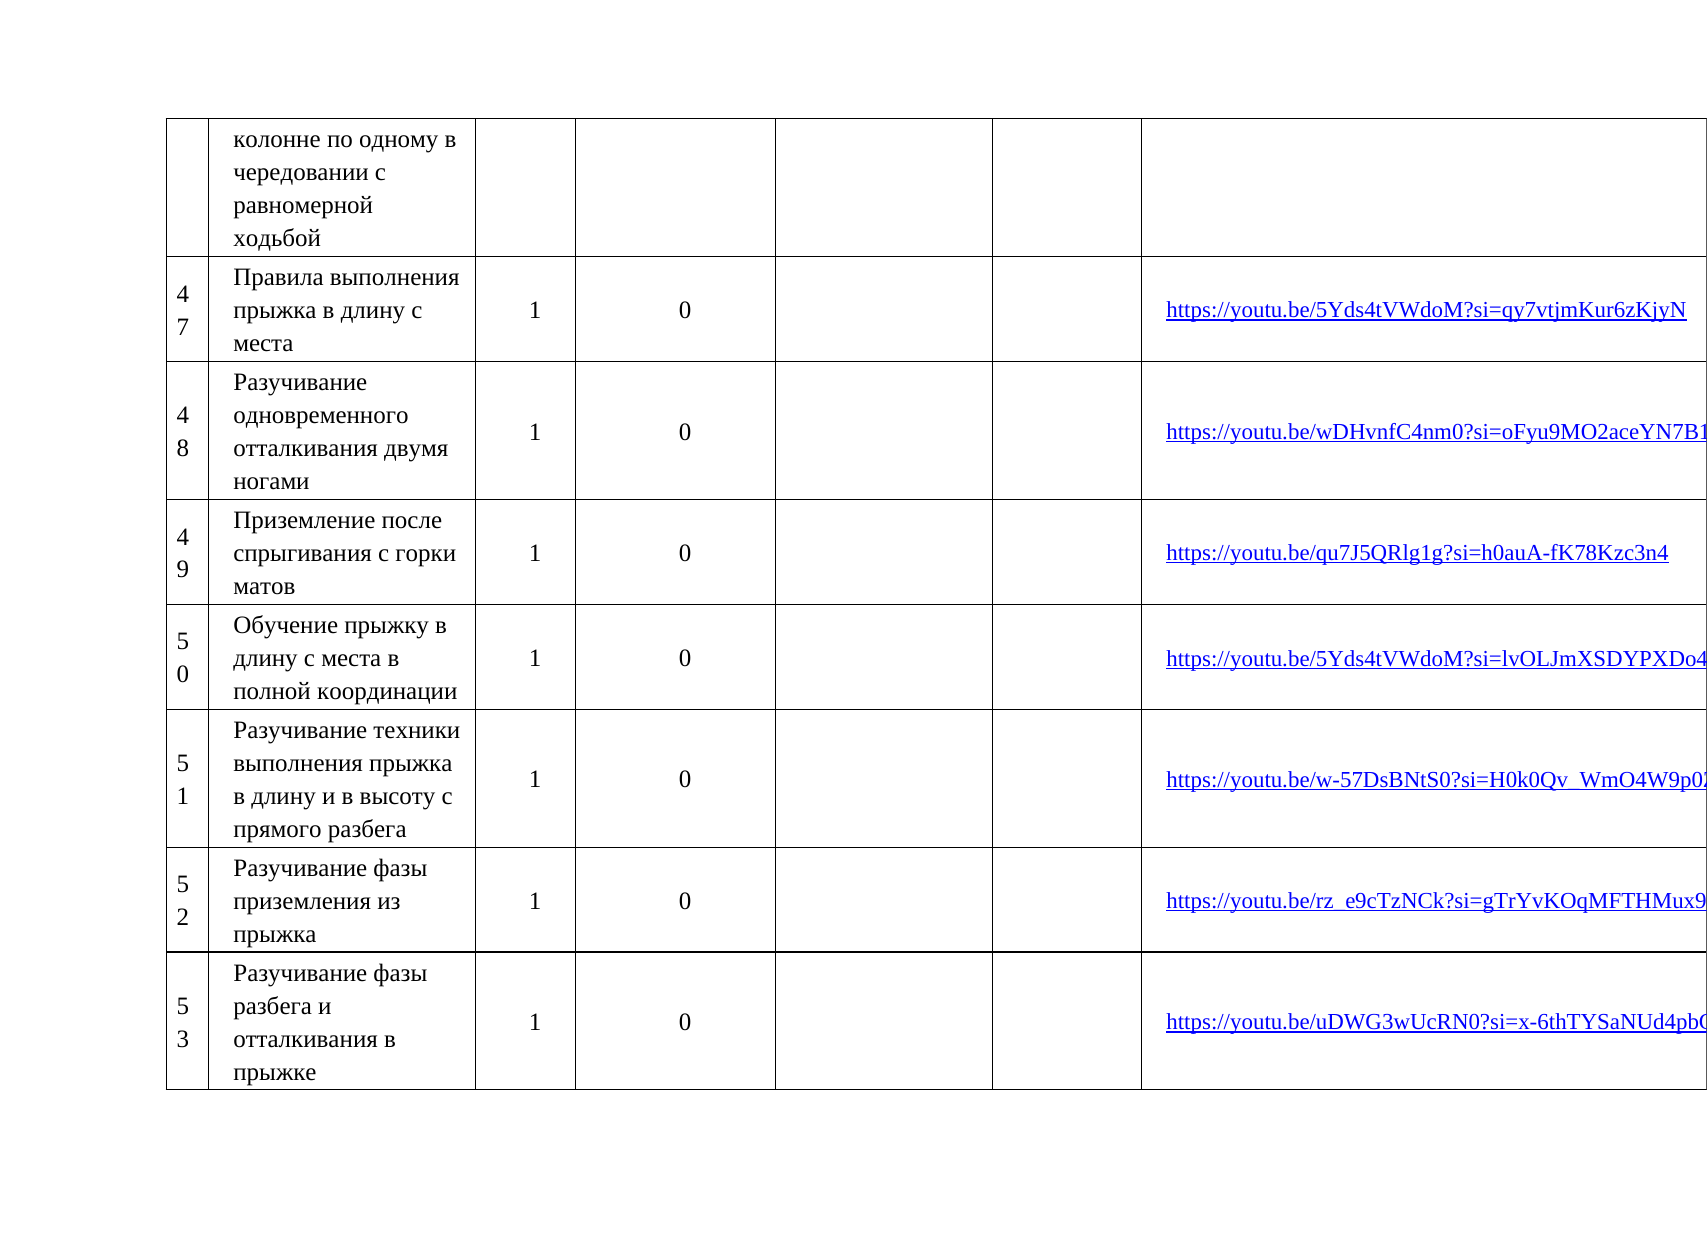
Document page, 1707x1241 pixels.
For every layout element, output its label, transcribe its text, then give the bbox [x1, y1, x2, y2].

table_cell 0 [576, 362, 775, 499]
table_cell https://youtu.be/5Yds4tVWdoM?si=qy7vtjmKur6zKjyN [1142, 257, 1706, 361]
table_cell https://youtu.be/w-57DsBNtS0?si=H0k0Qv_WmO4W9p0Z [1142, 710, 1706, 847]
table_cell 1 [476, 710, 575, 847]
table_cell 0 [576, 257, 775, 361]
table_cell [993, 257, 1141, 361]
table_cell [776, 500, 992, 604]
table_cell [993, 362, 1141, 499]
table_cell [993, 710, 1141, 847]
table_cell [776, 257, 992, 361]
table_cell 49 [167, 500, 208, 604]
table_cell Обучение прыжку в длину с места в полной координации [209, 605, 475, 709]
table_cell [993, 605, 1141, 709]
table_cell [993, 953, 1141, 1089]
table_cell 1 [476, 119, 575, 256]
table_cell Приземление после спрыгивания с горки матов [209, 500, 475, 604]
table_cell [776, 119, 992, 256]
table_cell https://youtu.be/qu7J5QRlg1g?si=h0auA-fK78Kzc3n4 [1142, 500, 1706, 604]
table_cell [776, 953, 992, 1089]
table_cell [776, 605, 992, 709]
table_cell [776, 362, 992, 499]
table_cell 0 [576, 848, 775, 951]
table_cell 0 [576, 953, 775, 1089]
table_cell Разучивание фазы разбега и отталкивания в прыжке [209, 953, 475, 1089]
table_cell 0 [576, 605, 775, 709]
table_cell Разучивание одновременного отталкивания двумя ногами [209, 362, 475, 499]
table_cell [1142, 119, 1706, 256]
table_cell 47 [167, 257, 208, 361]
table_cell 1 [476, 953, 575, 1089]
table_cell Разучивание техники выполнения прыжка в длину и в высоту с прямого разбега [209, 710, 475, 847]
table_cell https://youtu.be/uDWG3wUcRN0?si=x-6thTYSaNUd4pbG [1142, 953, 1706, 1089]
table_cell [993, 119, 1141, 256]
table_cell [776, 848, 992, 951]
table_cell 46 [167, 119, 208, 256]
table_cell 0 [576, 500, 775, 604]
table_cell 0 [576, 710, 775, 847]
table_cell 0 [576, 119, 775, 256]
table_cell 1 [476, 257, 575, 361]
table_cell Разучивание фазы приземления из прыжка [209, 848, 475, 951]
table_cell Правила выполнения прыжка в длину с места [209, 257, 475, 361]
table_cell 50 [167, 605, 208, 709]
table_cell 48 [167, 362, 208, 499]
table_cell 1 [476, 362, 575, 499]
table_cell https://youtu.be/wDHvnfC4nm0?si=oFyu9MO2aceYN7B1 [1142, 362, 1706, 499]
table_cell [993, 848, 1141, 951]
table_cell https://youtu.be/rz_e9cTzNCk?si=gTrYvKOqMFTHMux9 [1142, 848, 1706, 951]
table_cell 1 [476, 500, 575, 604]
table_cell [993, 500, 1141, 604]
table_cell 1 [476, 848, 575, 951]
table_cell [776, 710, 992, 847]
table_cell 1 [476, 605, 575, 709]
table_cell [209, 119, 475, 256]
table_cell 51 [167, 710, 208, 847]
table_cell 53 [167, 953, 208, 1089]
table_cell https://youtu.be/5Yds4tVWdoM?si=lvOLJmXSDYPXDo4_ [1142, 605, 1706, 709]
table_cell 52 [167, 848, 208, 951]
